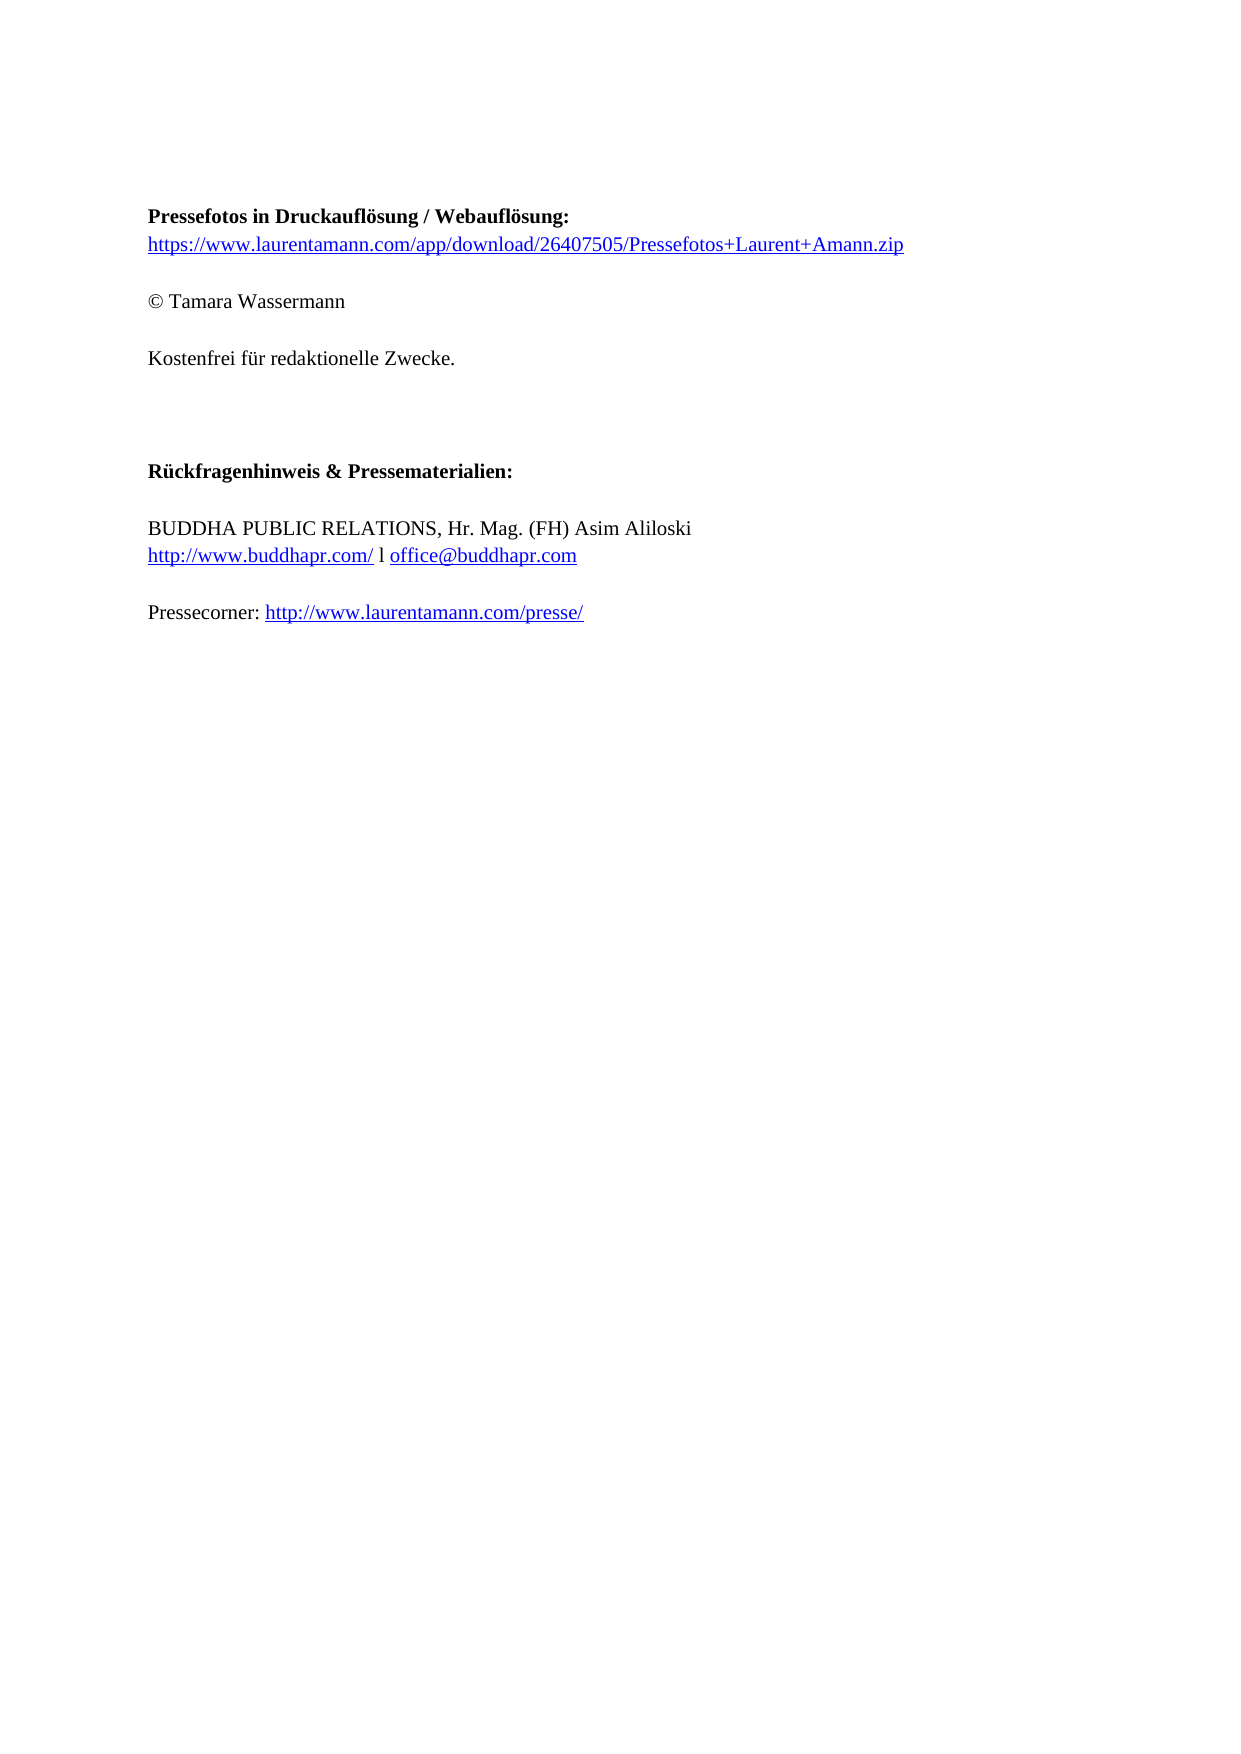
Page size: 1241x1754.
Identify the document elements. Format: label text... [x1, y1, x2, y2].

text © Tamara Wassermann [148, 289, 1093, 313]
text Kostenfrei für redaktionelle Zwecke. [148, 346, 1093, 369]
text BUDDHA PUBLIC RELATIONS, Hr. Mag. (FH) Asim Aliloski http://www.buddhapr.com/ l office@buddhapr.com [148, 516, 1093, 567]
text Pressecorner: http://www.laurentamann.com/presse/ [148, 600, 1093, 624]
text Pressefotos in Druckauflösung / Webauflösung: https://www.laurentamann.com/app/download/26407505/Pressefotos+Laurent+Amann.zip [148, 204, 1093, 256]
text Rückfragenhinweis & Pressematerialien: [148, 459, 1093, 483]
